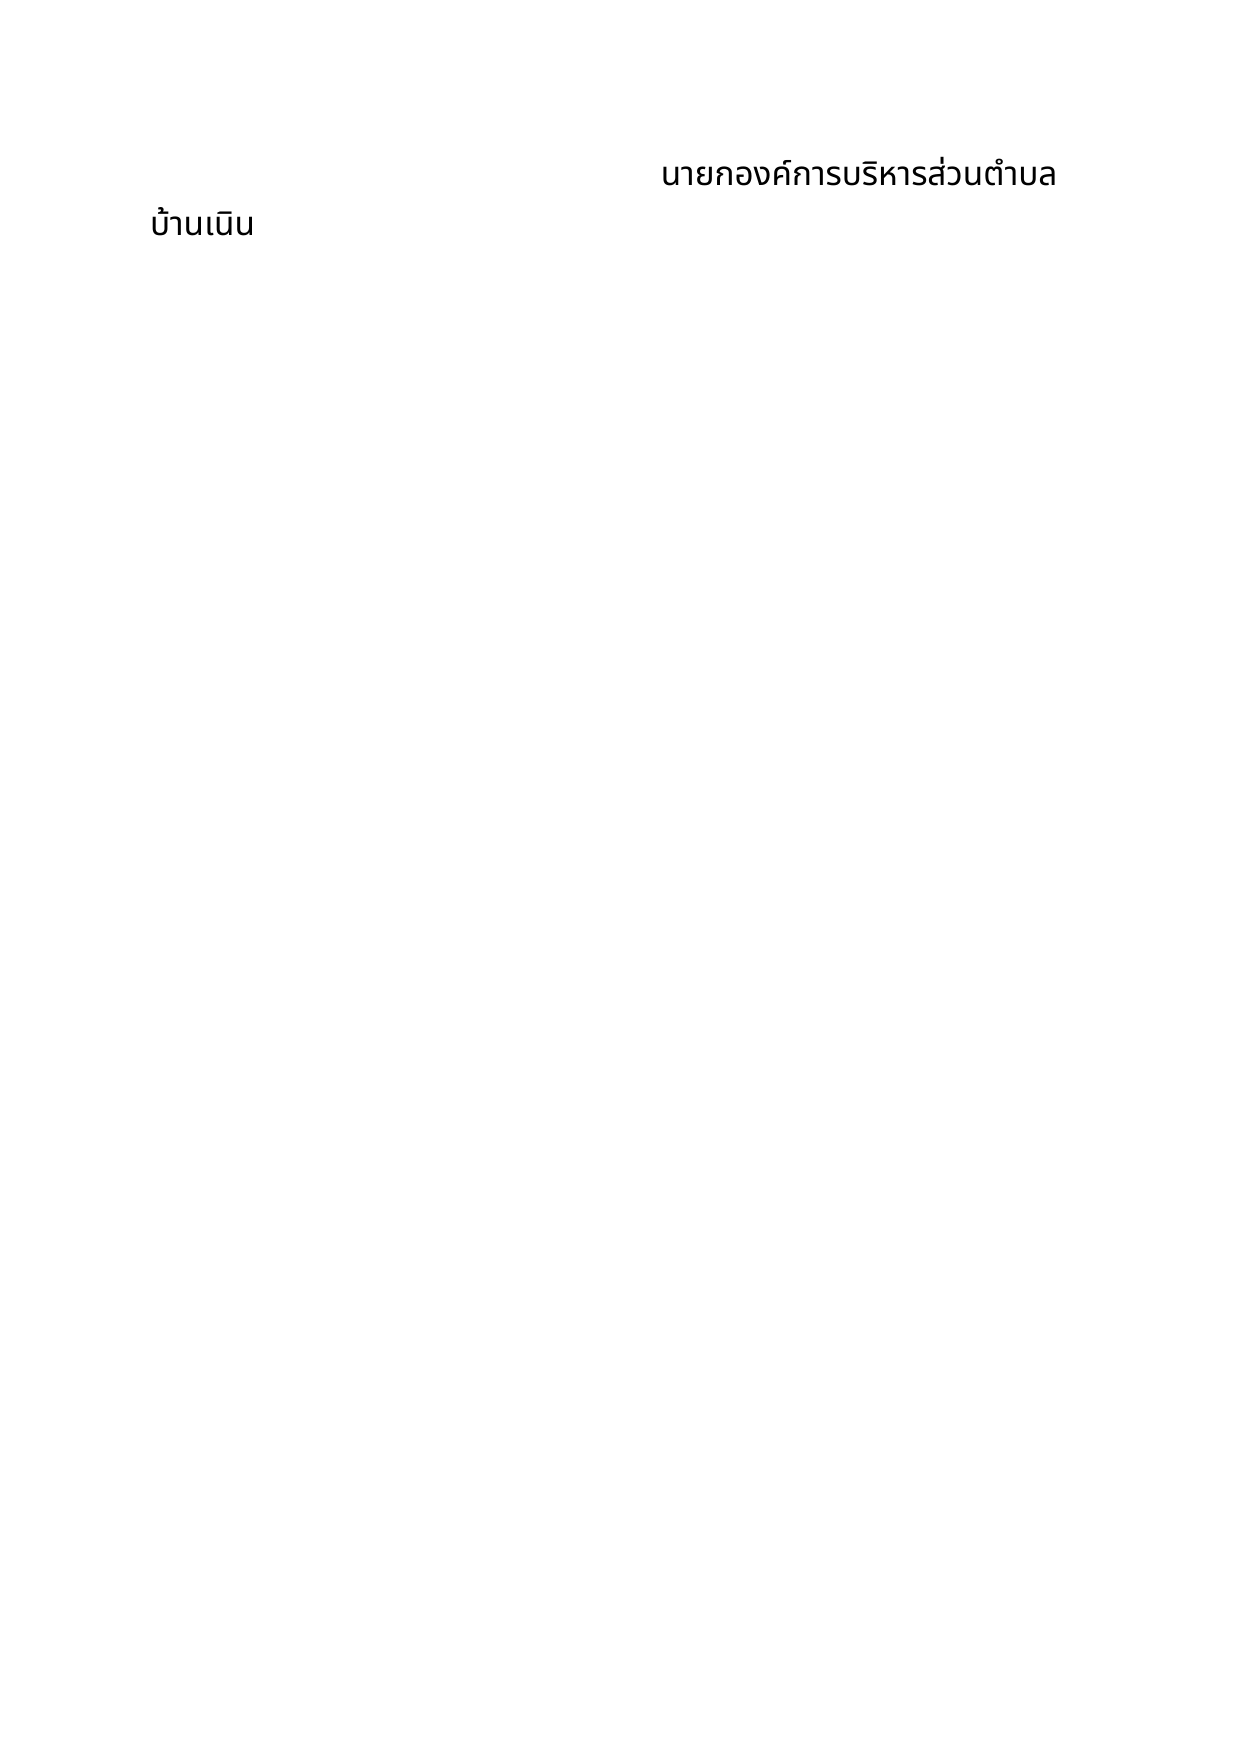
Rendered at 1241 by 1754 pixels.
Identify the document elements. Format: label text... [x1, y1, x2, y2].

text นายกองค์การบริหารส่วนตำบลบ้านเนิน [150, 150, 1090, 251]
